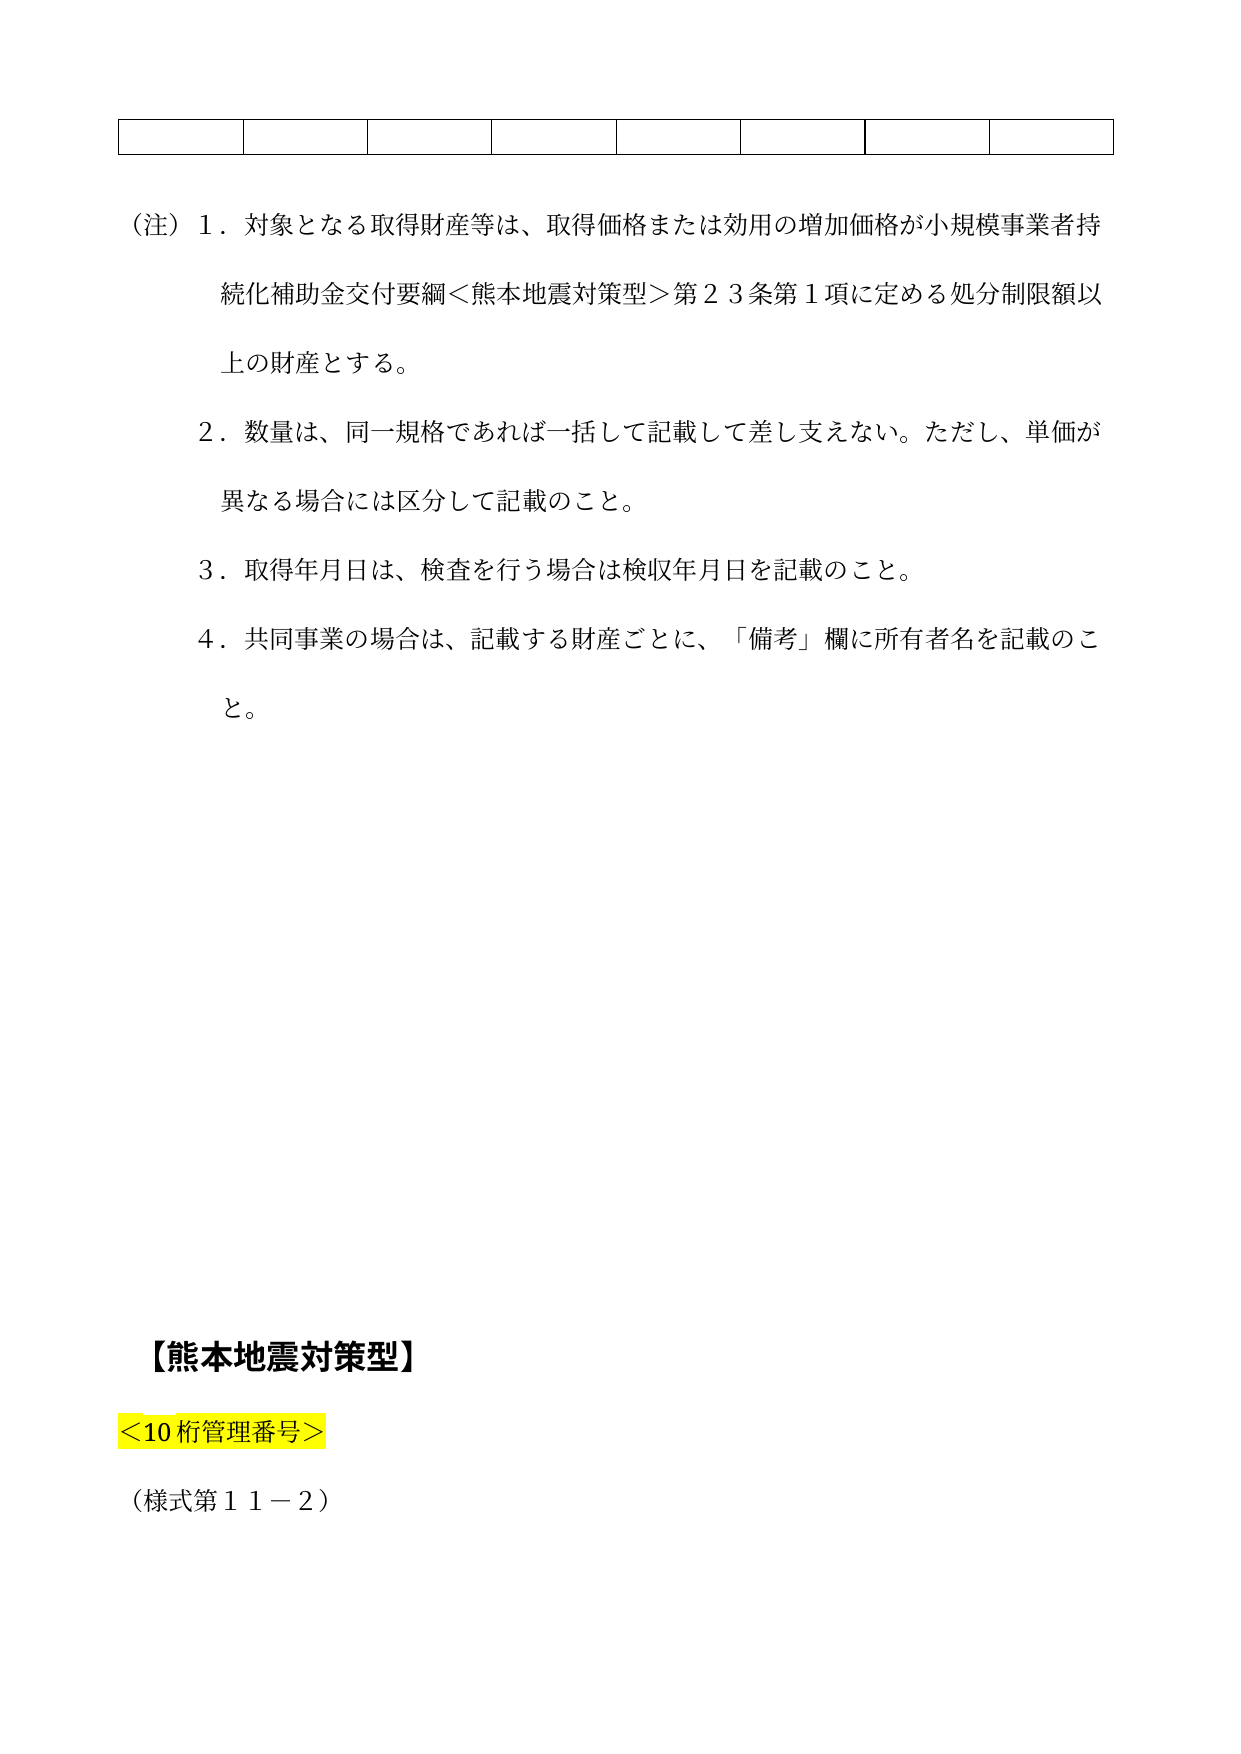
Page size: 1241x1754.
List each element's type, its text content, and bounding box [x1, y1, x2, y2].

table_cell [741, 120, 864, 154]
table_cell [492, 120, 616, 154]
text ３．取得年月日は、検査を行う場合は検収年月日を記載のこと。 [118, 534, 1122, 603]
text 異なる場合には区分して記載のこと。 [118, 465, 1122, 534]
text （様式第１１－２） [118, 1465, 1122, 1534]
text 続化補助金交付要綱＜熊本地震対策型＞第２３条第１項に定める処分制限額以 [118, 258, 1122, 327]
table_cell [244, 120, 367, 154]
text ２．数量は、同一規格であれば一括して記載して差し支えない。ただし、単価が [118, 396, 1122, 465]
table_cell [119, 120, 243, 154]
table_cell [990, 120, 1113, 154]
text ４．共同事業の場合は、記載する財産ごとに、「備考」欄に所有者名を記載のこ [118, 603, 1122, 672]
text 上の財産とする。 [118, 327, 1122, 396]
table_cell [368, 120, 491, 154]
table_cell [617, 120, 740, 154]
table_cell [866, 120, 989, 154]
text ＜10桁管理番号＞ [118, 1396, 1122, 1465]
text と。 [118, 672, 1122, 741]
text （注）１．対象となる取得財産等は、取得価格または効用の増加価格が小規模事業者持 [118, 189, 1122, 258]
